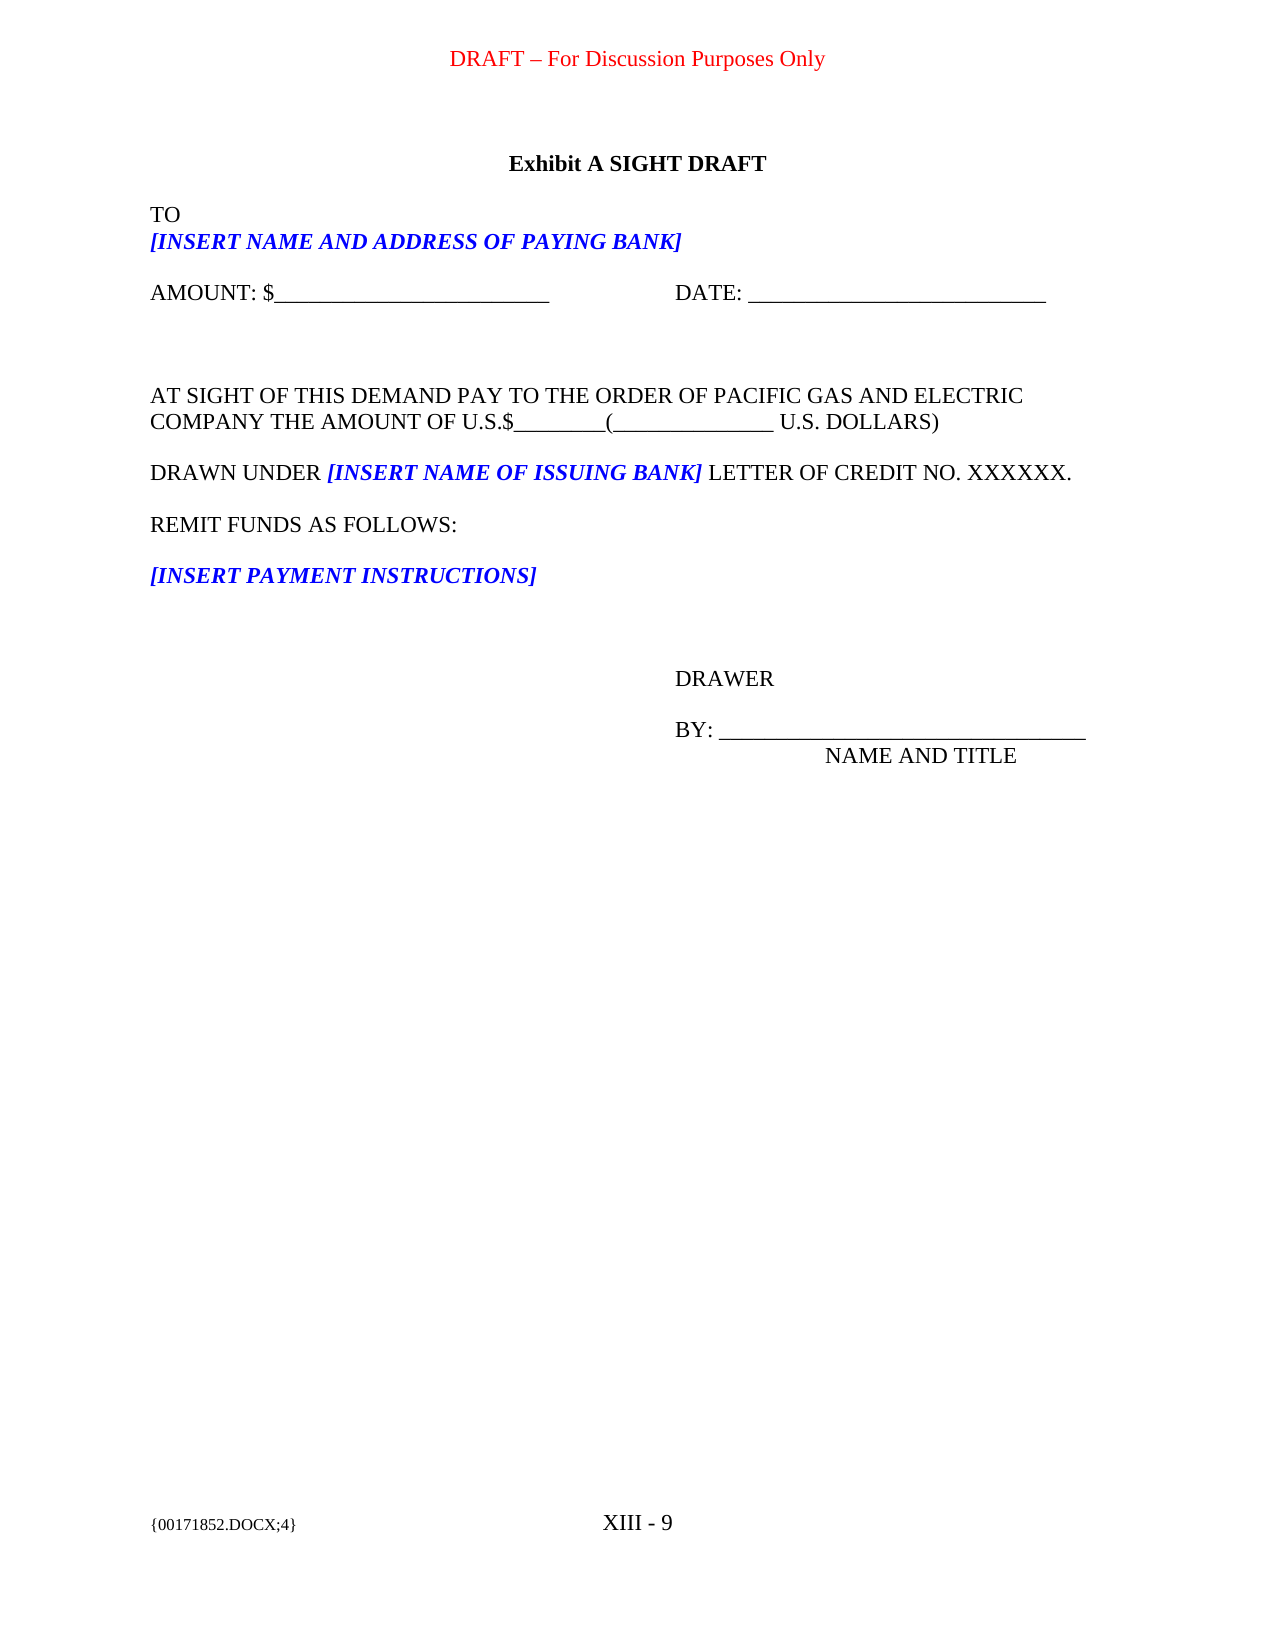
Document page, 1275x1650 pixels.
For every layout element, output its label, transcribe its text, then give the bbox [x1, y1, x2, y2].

text NAME AND TITLE [150, 743, 1125, 769]
text REMIT FUNDS AS FOLLOWS: [150, 511, 1125, 537]
text DRAWER [225, 665, 1125, 691]
text TO [150, 201, 1125, 228]
text DRAWN UNDER [INSERT NAME OF ISSUING BANK] LETTER OF CREDIT NO. XXXXXX. [150, 459, 1125, 486]
text BY: ________________________________ [150, 716, 1125, 743]
text [INSERT PAYMENT INSTRUCTIONS] [150, 562, 1125, 588]
text Exhibit A SIGHT DRAFT [150, 150, 1125, 176]
text AMOUNT: $________________________ DATE: __________________________ [150, 279, 1125, 305]
text AT SIGHT OF THIS DEMAND PAY TO THE ORDER OF PACIFIC GAS AND ELECTRIC COMPANY THE AMOUNT OF U.S.$________(______________ U.S. DOLLARS) [150, 382, 1125, 434]
text [INSERT NAME AND ADDRESS OF PAYING BANK] [150, 228, 1125, 254]
